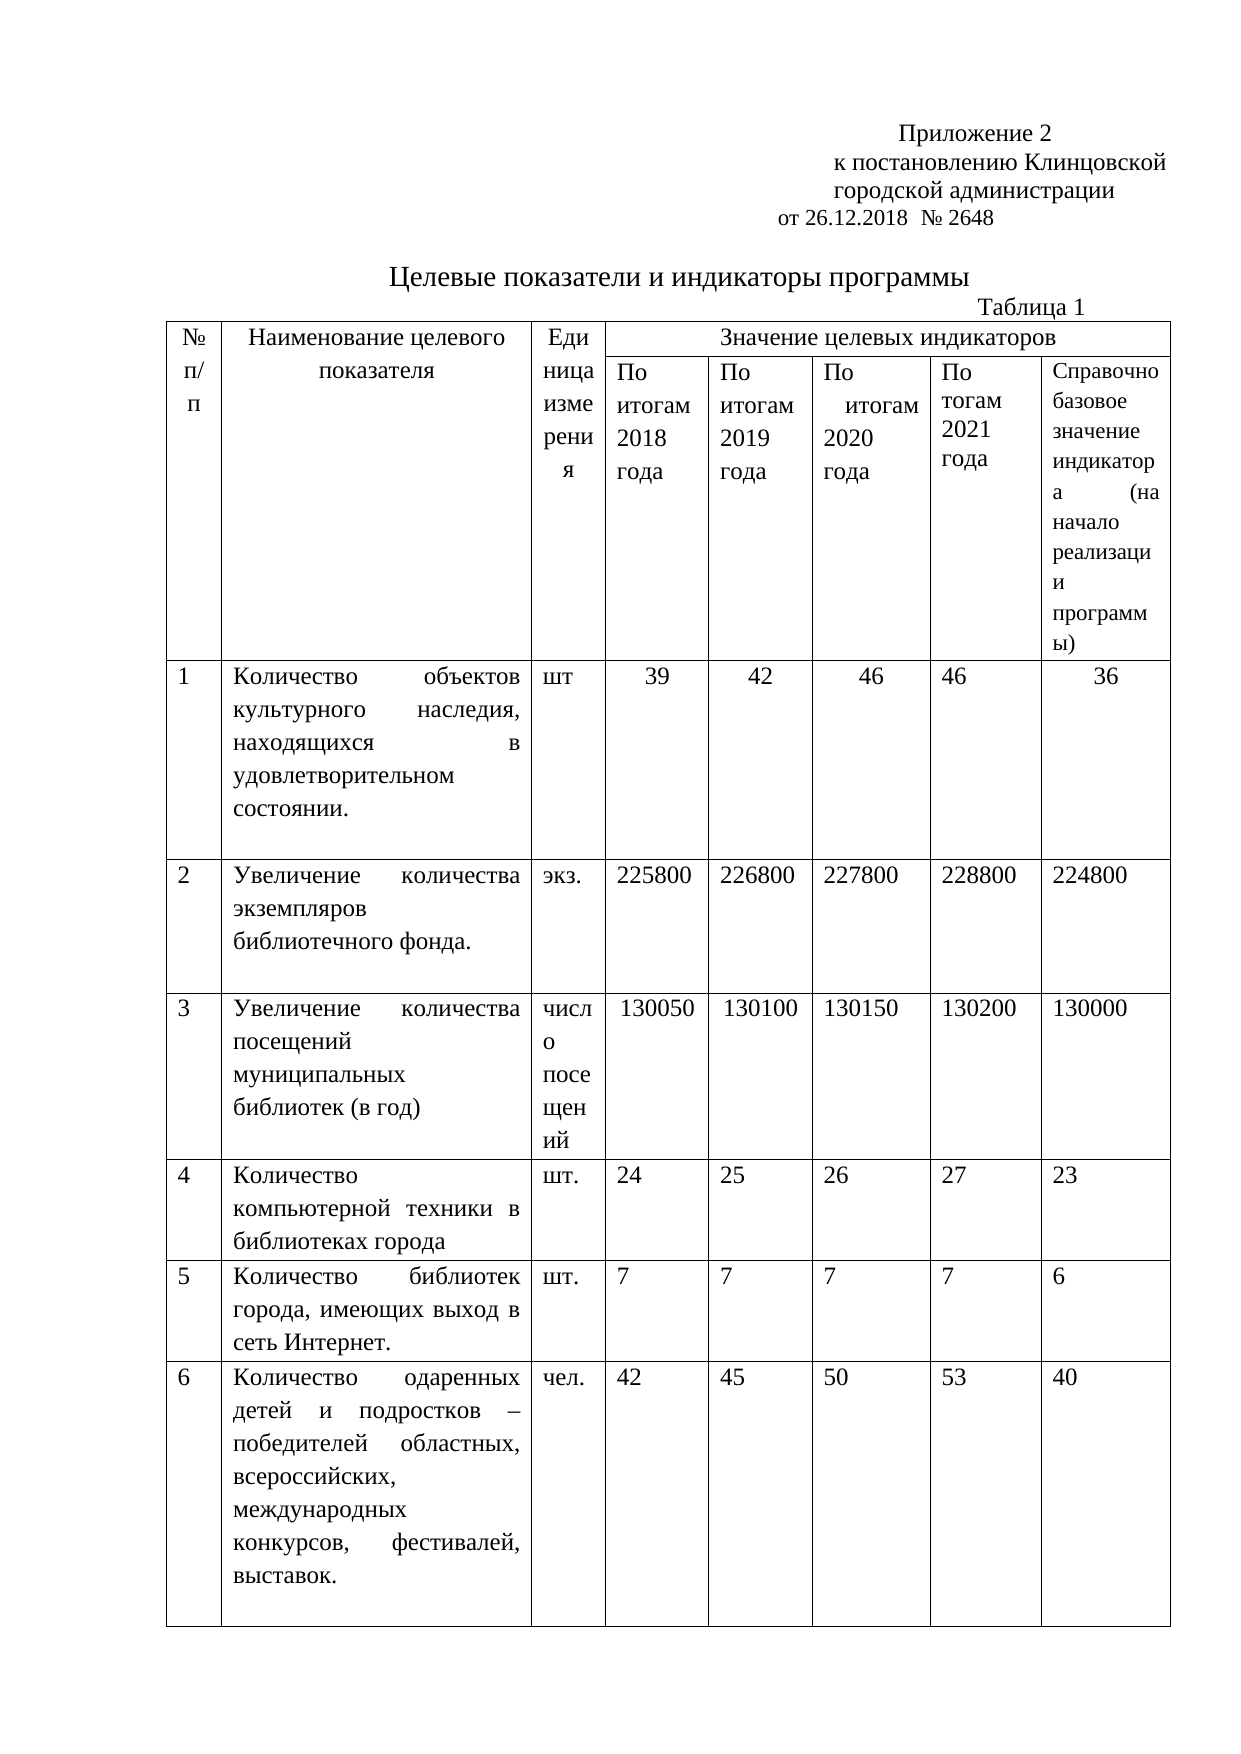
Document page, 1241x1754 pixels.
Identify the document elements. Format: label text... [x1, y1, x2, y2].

table_cell 40 [1042, 1362, 1170, 1626]
text Приложение 2 [177, 118, 1181, 147]
text Таблица 1 [177, 292, 1181, 321]
table_cell чел. [532, 1362, 605, 1626]
table_cell 25 [709, 1160, 812, 1260]
table_cell 3 [167, 994, 221, 1159]
table_cell 7 [931, 1261, 1041, 1361]
table_cell экз. [532, 860, 605, 992]
table_header Единица измерения [532, 322, 605, 660]
table_cell 26 [813, 1160, 930, 1260]
table_cell 23 [1042, 1160, 1170, 1260]
table_cell По тогам 2021 года [931, 357, 1041, 660]
table_cell 130150 [813, 994, 930, 1159]
table_cell 227800 [813, 860, 930, 992]
table_cell Увеличение количества экземпляров библиотечного фонда. [222, 860, 531, 992]
table_cell Количество объектов культурного наследия, находящихся в удовлетворительном состоянии. [222, 661, 531, 859]
table_cell 130050 [606, 994, 708, 1159]
table_cell шт. [532, 1160, 605, 1260]
table_cell число посещений [532, 994, 605, 1159]
table_cell 39 [606, 661, 708, 859]
table_cell 130000 [1042, 994, 1170, 1159]
table_cell 226800 [709, 860, 812, 992]
table_cell По итогам 2020 года [813, 357, 930, 660]
table_cell 36 [1042, 661, 1170, 859]
text от 26.12.2018 № 2648 [177, 204, 1181, 231]
table_cell Увеличение количества посещений муниципальных библиотек (в год) [222, 994, 531, 1159]
table_cell 130200 [931, 994, 1041, 1159]
table_cell шт [532, 661, 605, 859]
table_cell Справочно базовое значение индикатора (на начало реализации программы) [1042, 357, 1170, 660]
table_cell Количество библиотек города, имеющих выход в сеть Интернет. [222, 1261, 531, 1361]
table_cell По итогам 2018 года [606, 357, 708, 660]
table_cell 4 [167, 1160, 221, 1260]
table_cell 5 [167, 1261, 221, 1361]
table_cell 50 [813, 1362, 930, 1626]
table_cell Количество компьютерной техники в библиотеках города [222, 1160, 531, 1260]
table_cell 6 [167, 1362, 221, 1626]
table_header Наименование целевого показателя [222, 322, 531, 660]
table_cell 6 [1042, 1261, 1170, 1361]
table_cell 42 [606, 1362, 708, 1626]
table_cell 27 [931, 1160, 1041, 1260]
table_cell 2 [167, 860, 221, 992]
table_cell 46 [813, 661, 930, 859]
table_cell 7 [813, 1261, 930, 1361]
table_cell 42 [709, 661, 812, 859]
text к постановлению Клинцовской [177, 147, 1181, 176]
table_header № п/п [167, 322, 221, 660]
table_cell Количество одаренных детей и подростков – победителей областных, всероссийских, международных конкурсов, фестивалей, выставок. [222, 1362, 531, 1626]
table_cell 7 [606, 1261, 708, 1361]
table_cell 45 [709, 1362, 812, 1626]
table_cell 228800 [931, 860, 1041, 992]
table_cell 130100 [709, 994, 812, 1159]
table_cell 225800 [606, 860, 708, 992]
table_header Значение целевых индикаторов [606, 322, 1170, 356]
table_cell 224800 [1042, 860, 1170, 992]
table_cell 24 [606, 1160, 708, 1260]
table_cell 7 [709, 1261, 812, 1361]
table_cell 53 [931, 1362, 1041, 1626]
text городской администрации [177, 176, 1181, 204]
table_cell 46 [931, 661, 1041, 859]
table_cell шт. [532, 1261, 605, 1361]
text Целевые показатели и индикаторы программы [177, 259, 1181, 292]
table_cell По итогам 2019 года [709, 357, 812, 660]
table_cell 1 [167, 661, 221, 859]
